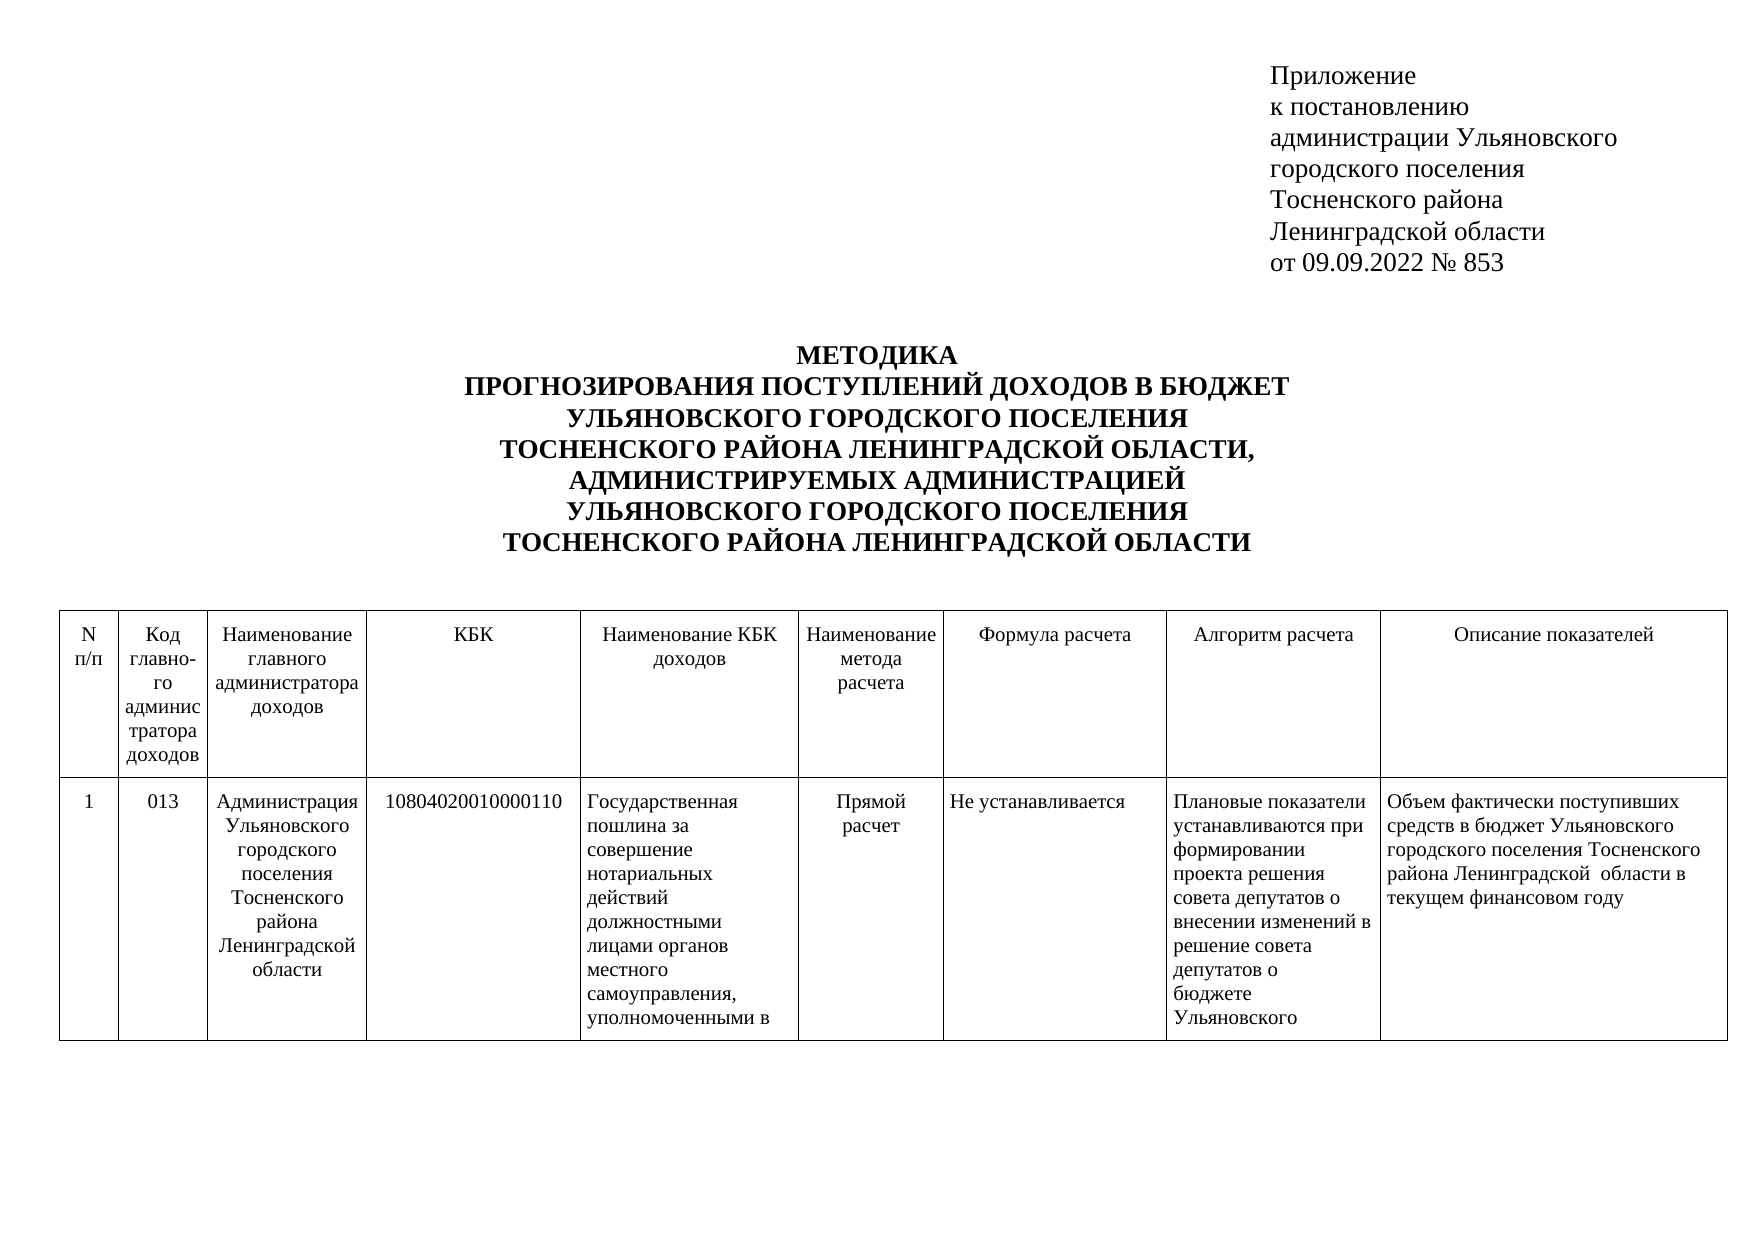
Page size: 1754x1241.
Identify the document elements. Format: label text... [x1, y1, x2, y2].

table_header Описание показателей [1381, 611, 1727, 777]
title УЛЬЯНОВСКОГО ГОРОДСКОГО ПОСЕЛЕНИЯ [118, 402, 1636, 433]
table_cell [581, 778, 798, 1040]
table_header Наименование главного администратора доходов [208, 611, 366, 777]
table_header N п/п [60, 611, 118, 777]
table_cell 013 [119, 778, 207, 1040]
title ТОСНЕНСКОГО РАЙОНА ЛЕНИНГРАДСКОЙ ОБЛАСТИ, [118, 433, 1636, 464]
table_header Алгоритм расчета [1167, 611, 1380, 777]
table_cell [208, 778, 366, 1040]
table_header Наименование метода расчета [799, 611, 943, 777]
table_header КБК [367, 611, 580, 777]
title ТОСНЕНСКОГО РАЙОНА ЛЕНИНГРАДСКОЙ ОБЛАСТИ [118, 526, 1636, 557]
text Приложение к постановлению администрации Ульяновского городского поселения Тосненского района Ленинградской области от 09.09.2022 № 853 [1270, 59, 1636, 277]
title МЕТОДИКА [118, 339, 1636, 371]
title АДМИНИСТРИРУЕМЫХ АДМИНИСТРАЦИЕЙ [118, 464, 1636, 495]
table_header Код главно-го администратора доходов [119, 611, 207, 777]
table_cell Не устанавливается [944, 778, 1166, 1040]
title УЛЬЯНОВСКОГО ГОРОДСКОГО ПОСЕЛЕНИЯ [118, 495, 1636, 526]
table_cell 1 [60, 778, 118, 1040]
table_cell 10804020010000110 [367, 778, 580, 1040]
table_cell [1381, 778, 1727, 1040]
title ПРОГНОЗИРОВАНИЯ ПОСТУПЛЕНИЙ ДОХОДОВ В БЮДЖЕТ [118, 371, 1636, 402]
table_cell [1167, 778, 1380, 1040]
table_header Наименование КБК доходов [581, 611, 798, 777]
table_cell Прямой расчет [799, 778, 943, 1040]
table_header Формула расчета [944, 611, 1166, 777]
